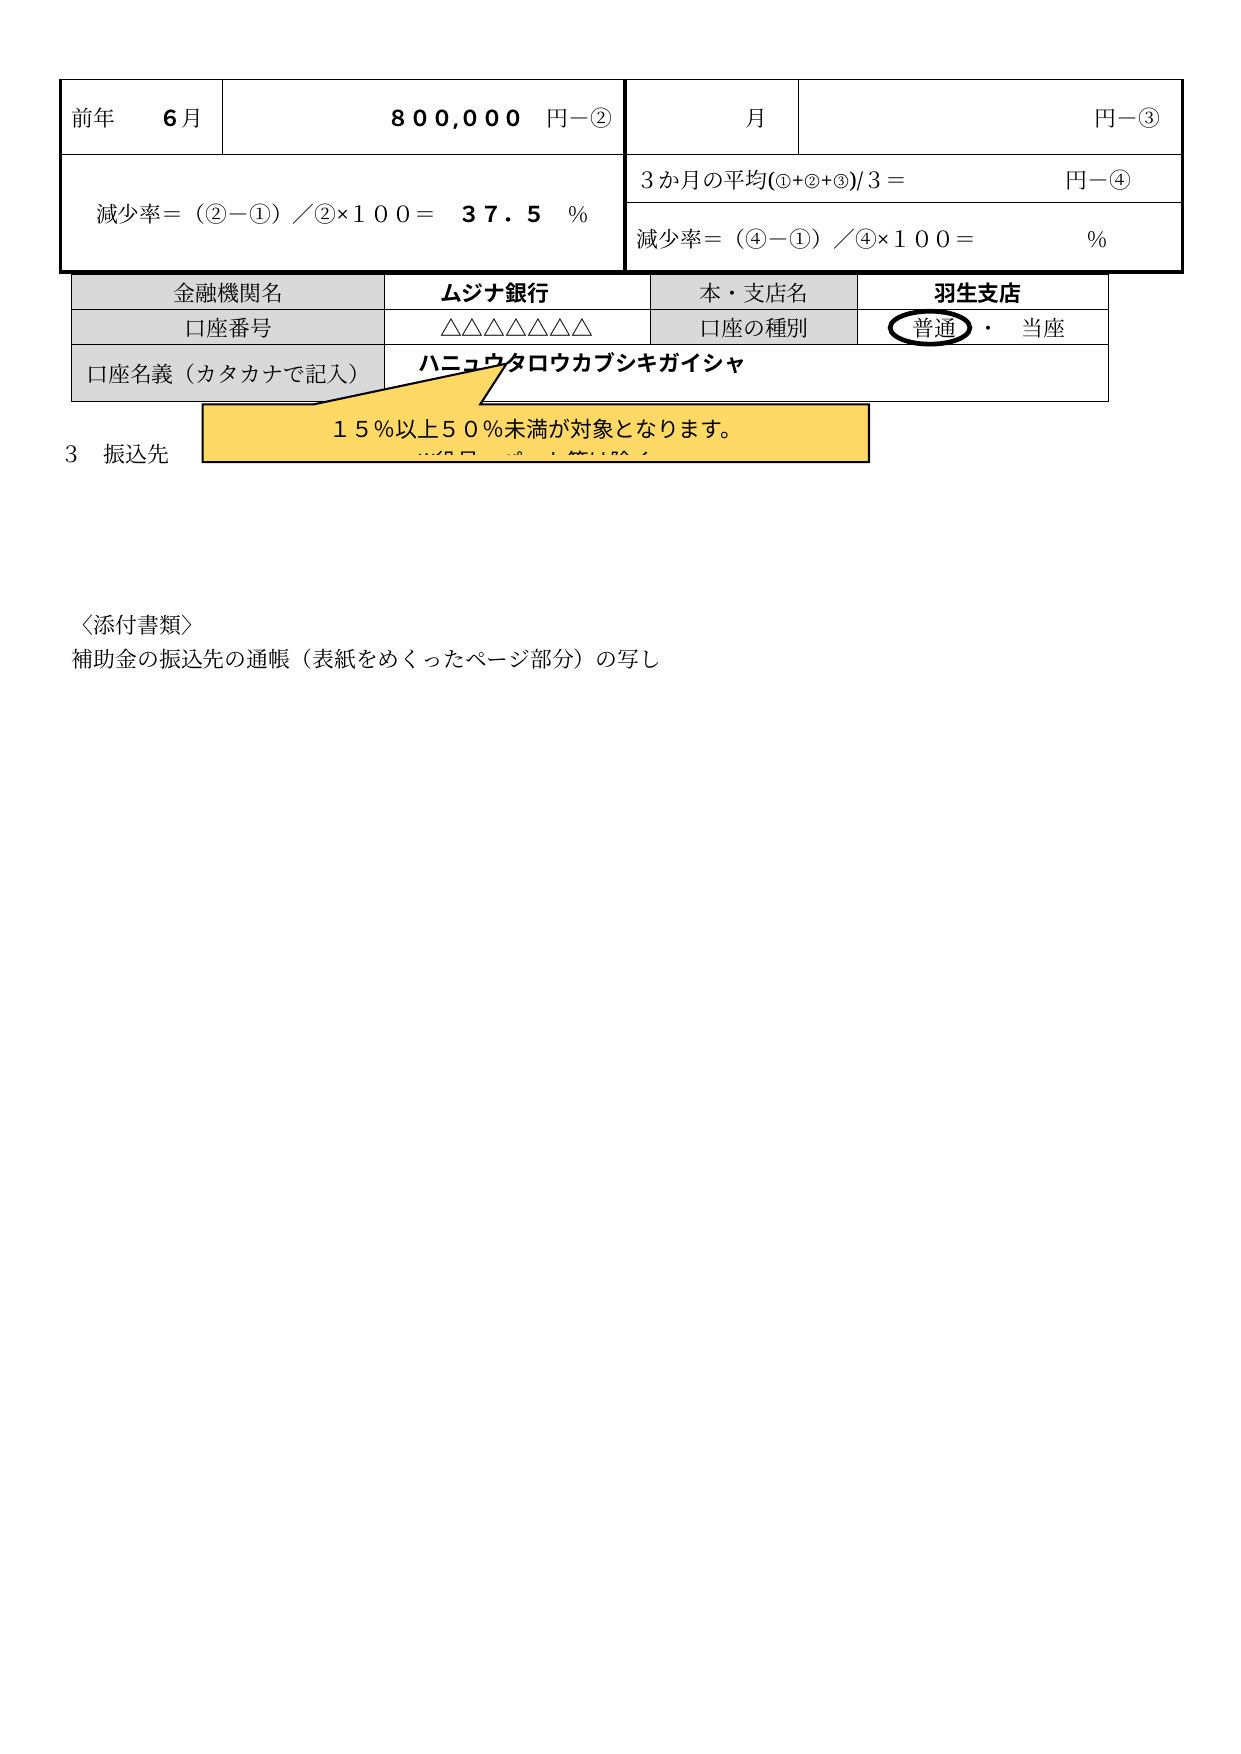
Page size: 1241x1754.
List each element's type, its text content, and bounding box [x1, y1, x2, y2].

table_cell 月 [627, 80, 798, 154]
table_cell ８００,０００ 円－② [223, 80, 623, 154]
table_cell ３ 振込先 〈添付書類〉 補助金の振込先の通帳（表紙をめくったページ部分）の写し [60, 274, 1182, 675]
table_cell ３か月の平均(①+②+③)/３＝ 円－④ [627, 155, 1181, 202]
table_cell 円－③ [799, 80, 1181, 154]
table_cell 減少率＝（②－①）／②×１００＝ ３７．５ ％ [62, 155, 623, 270]
table_cell 前年 ６月 [62, 80, 222, 154]
table_cell 減少率＝（④－①）／④×１００＝ ％ [627, 203, 1181, 270]
